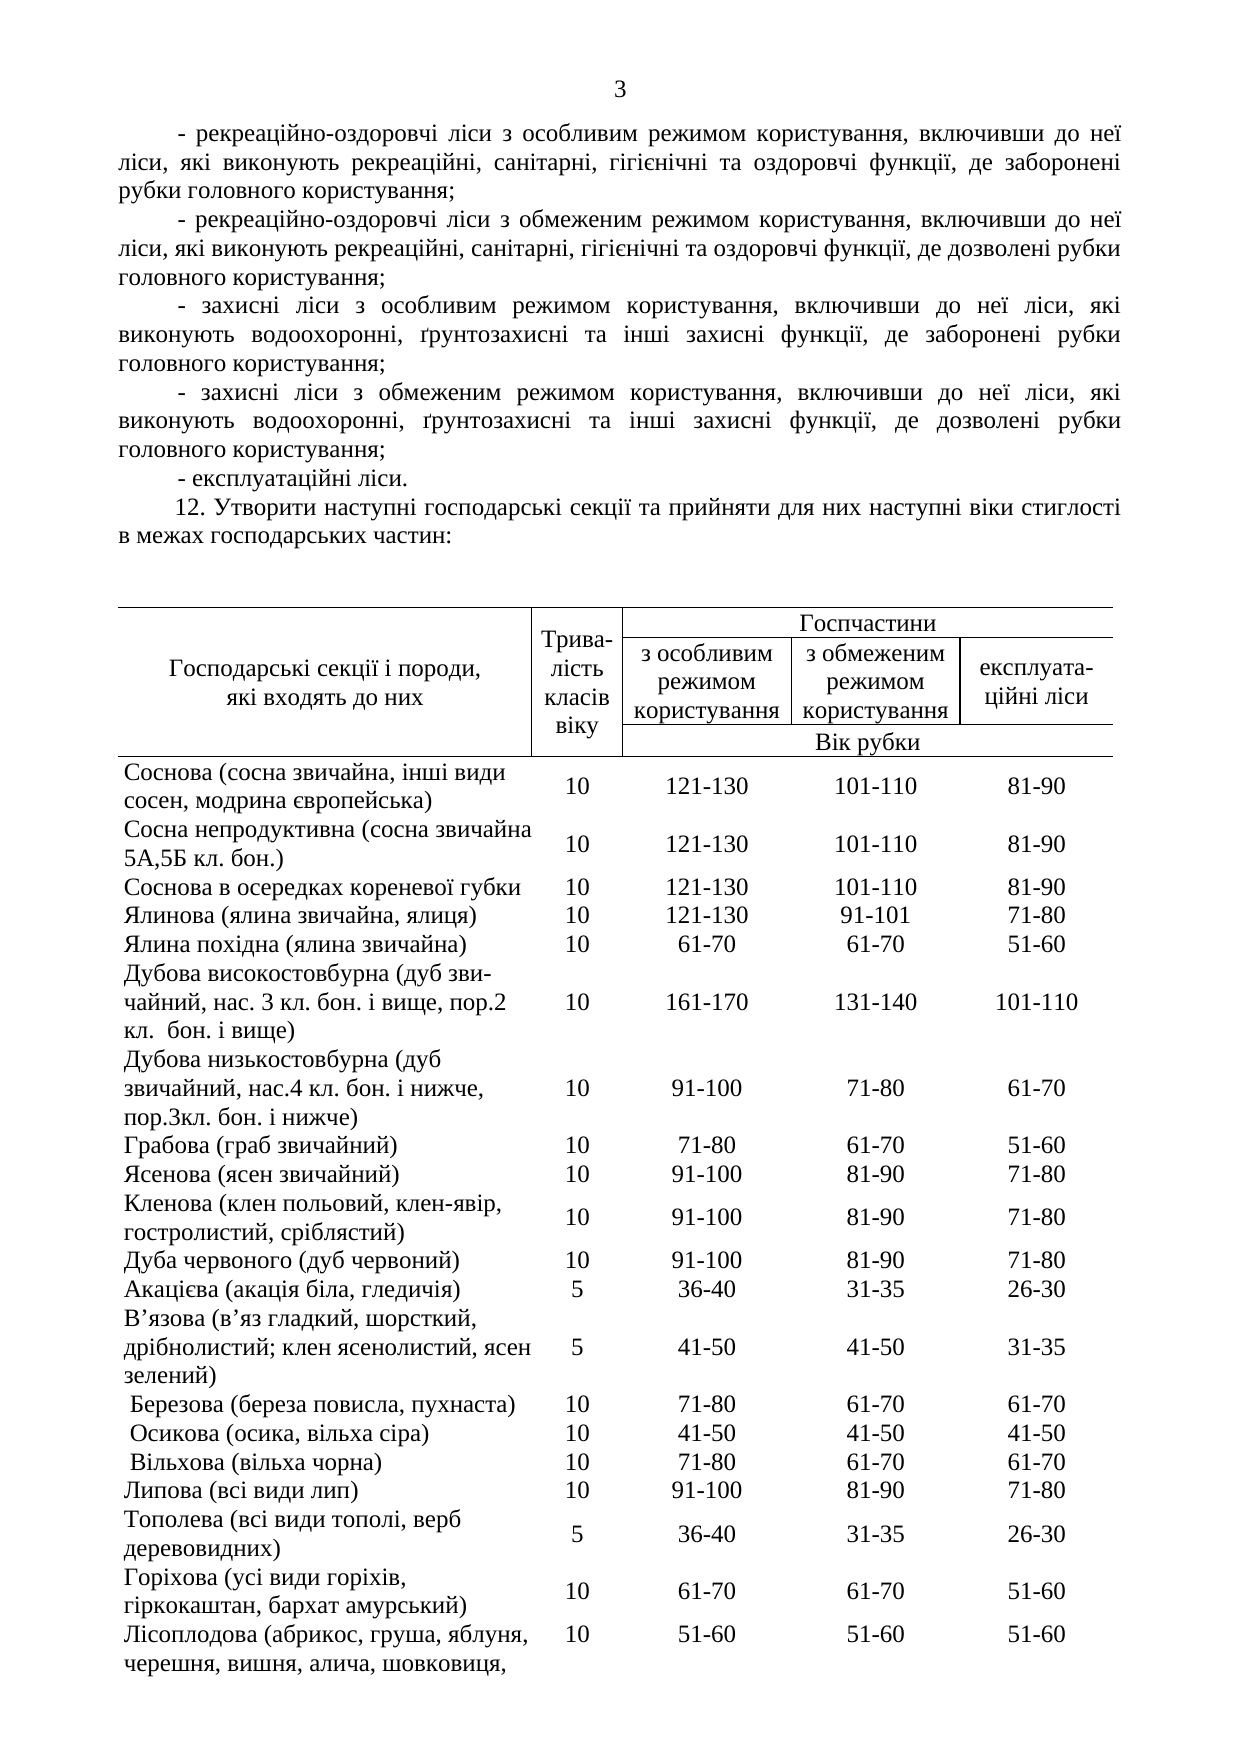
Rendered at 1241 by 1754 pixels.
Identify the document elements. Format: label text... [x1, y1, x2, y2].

table_cell Ялина похідна (ялина звичайна) [118, 929, 532, 958]
table_cell 81-90 [791, 1159, 960, 1188]
table_cell 81-90 [791, 1188, 960, 1246]
table_cell 10 [532, 1044, 622, 1131]
table_cell 10 [532, 901, 622, 929]
table_cell Вільхова (вільха чорна) [118, 1447, 532, 1476]
table_cell 36-40 [623, 1274, 791, 1303]
table_cell 101-110 [791, 872, 960, 901]
table_cell 91-100 [623, 1188, 791, 1246]
table_cell Соснова в осередках кореневої губки [118, 872, 532, 901]
table_cell 41-50 [791, 1303, 960, 1389]
table_cell Сосна непродуктивна (сосна звичайна 5А,5Б кл. бон.) [118, 814, 532, 872]
text - захисні ліси з обмеженим режимом користування, включивши до неї ліси, які виконують водоохоронні, ґрунтозахисні та інші захисні функції, де дозволені рубки головного користування; [118, 377, 1122, 463]
table_cell 10 [532, 872, 622, 901]
table_cell 61-70 [623, 929, 791, 958]
table_cell Дубова низькостовбурна (дуб звичайний, нас.4 кл. бон. і нижче, пор.3кл. бон. і нижче) [118, 1044, 532, 1131]
table_cell Акацієва (акація біла, гледичія) [118, 1274, 532, 1303]
table_cell Кленова (клен польовий, клен-явір, гостролистий, сріблястий) [118, 1188, 532, 1246]
table_cell 61-70 [623, 1562, 791, 1619]
text - рекреаційно-оздоровчі ліси з обмеженим режимом користування, включивши до неї ліси, які виконують рекреаційні, санітарні, гігієнічні та оздоровчі функції, де дозволені рубки головного користування; [118, 204, 1122, 291]
table_cell 81-90 [960, 814, 1113, 872]
table_cell 5 [532, 1303, 622, 1389]
table_cell 36-40 [623, 1504, 791, 1562]
table_cell 61-70 [960, 1389, 1113, 1418]
table_cell експлуата-ційні ліси [961, 638, 1113, 724]
table_cell Березова (береза повисла, пухнаста) [118, 1389, 532, 1418]
table_cell 31-35 [960, 1303, 1113, 1389]
table_cell 31-35 [791, 1504, 960, 1562]
table_cell 51-60 [960, 929, 1113, 958]
table_cell 10 [532, 929, 622, 958]
table_cell 31-35 [791, 1274, 960, 1303]
table_cell 121-130 [623, 872, 791, 901]
table_cell 61-70 [960, 1044, 1113, 1131]
table_cell 26-30 [960, 1274, 1113, 1303]
table_cell 91-100 [623, 1159, 791, 1188]
table_cell 81-90 [960, 757, 1113, 814]
table_cell 10 [532, 1188, 622, 1246]
table_cell 10 [532, 958, 622, 1044]
table_cell Вік рубки [623, 725, 1113, 756]
table_cell 121-130 [623, 901, 791, 929]
table_cell Грабова (граб звичайний) [118, 1131, 532, 1159]
table_cell 41-50 [960, 1418, 1113, 1447]
text - захисні ліси з особливим режимом користування, включивши до неї ліси, які виконують водоохоронні, ґрунтозахисні та інші захисні функції, де заборонені рубки головного користування; [118, 291, 1122, 377]
table_cell 41-50 [623, 1303, 791, 1389]
table_cell 71-80 [960, 1159, 1113, 1188]
table_cell 10 [532, 1562, 622, 1619]
table_cell 10 [532, 757, 622, 814]
table_cell 91-101 [791, 901, 960, 929]
table_cell 101-110 [960, 958, 1113, 1044]
table_header Госпчастини [623, 608, 1113, 637]
table_cell 71-80 [960, 1188, 1113, 1246]
table_cell 91-100 [623, 1246, 791, 1274]
table_cell 81-90 [791, 1246, 960, 1274]
table_cell 26-30 [960, 1504, 1113, 1562]
table_cell 101-110 [791, 757, 960, 814]
text - експлуатаційні ліси. [118, 463, 1122, 492]
table_cell 10 [532, 1447, 622, 1476]
table_cell Осикова (осика, вільха сіра) [118, 1418, 532, 1447]
table_cell 51-60 [791, 1619, 960, 1677]
table_cell 51-60 [623, 1619, 791, 1677]
table_cell з обмеженим режимом користування [792, 638, 959, 724]
table_cell 61-70 [960, 1447, 1113, 1476]
table_cell В’язова (в’яз гладкий, шорсткий, дрібнолистий; клен ясенолистий, ясен зелений) [118, 1303, 532, 1389]
table_cell 71-80 [960, 901, 1113, 929]
table_cell 61-70 [791, 1447, 960, 1476]
table_cell 91-100 [623, 1044, 791, 1131]
table_cell 61-70 [791, 1131, 960, 1159]
table_cell 61-70 [791, 1389, 960, 1418]
table_cell 81-90 [791, 1476, 960, 1504]
table_cell 51-60 [960, 1562, 1113, 1619]
table_cell Соснова (сосна звичайна, інші види сосен, модрина європейська) [118, 757, 532, 814]
table_cell 41-50 [791, 1418, 960, 1447]
table_cell 101-110 [791, 814, 960, 872]
table_cell 10 [532, 1389, 622, 1418]
table_cell 81-90 [960, 872, 1113, 901]
table_cell 121-130 [623, 814, 791, 872]
table_cell 71-80 [960, 1246, 1113, 1274]
table_cell 5 [532, 1274, 622, 1303]
text 12. Утворити наступні господарські секції та прийняти для них наступні віки стиглості в межах господарських частин: [118, 492, 1122, 549]
table_cell 71-80 [960, 1476, 1113, 1504]
table_cell 71-80 [623, 1131, 791, 1159]
table_cell з особливим режимом користування [623, 638, 791, 724]
text - рекреаційно-оздоровчі ліси з особливим режимом користування, включивши до неї ліси, які виконують рекреаційні, санітарні, гігієнічні та оздоровчі функції, де заборонені рубки головного користування; [118, 118, 1122, 204]
table_cell 91-100 [623, 1476, 791, 1504]
table_cell Ялинова (ялина звичайна, ялиця) [118, 901, 532, 929]
table_cell 61-70 [791, 929, 960, 958]
table_cell 10 [532, 1476, 622, 1504]
table_header Трива-лість класів віку [532, 608, 622, 756]
table_cell Горіхова (усі види горіхів, гіркокаштан, бархат амурський) [118, 1562, 532, 1619]
table_cell Дуба червоного (дуб червоний) [118, 1246, 532, 1274]
table_cell Тополева (всі види тополі, верб деревовидних) [118, 1504, 532, 1562]
table_header Господарські секції і породи, які входять до них [118, 608, 531, 756]
table_cell 5 [532, 1504, 622, 1562]
table_cell 71-80 [623, 1389, 791, 1418]
table_cell 10 [532, 1246, 622, 1274]
table_cell 161-170 [623, 958, 791, 1044]
table_cell 51-60 [960, 1619, 1113, 1677]
table_cell 10 [532, 814, 622, 872]
table_cell 121-130 [623, 757, 791, 814]
table_cell 10 [532, 1131, 622, 1159]
table_cell Ясенова (ясен звичайний) [118, 1159, 532, 1188]
table_cell 10 [532, 1418, 622, 1447]
table_cell Дубова високостовбурна (дуб зви-чайний, нас. 3 кл. бон. і вище, пор.2 кл. бон. і вище) [118, 958, 532, 1044]
table_cell 10 [532, 1619, 622, 1677]
table_cell 10 [532, 1159, 622, 1188]
table_cell 61-70 [791, 1562, 960, 1619]
table_cell 41-50 [623, 1418, 791, 1447]
table_cell 51-60 [960, 1131, 1113, 1159]
table_cell Липова (всі види лип) [118, 1476, 532, 1504]
table_cell 71-80 [623, 1447, 791, 1476]
table_cell 71-80 [791, 1044, 960, 1131]
table_cell 131-140 [791, 958, 960, 1044]
table_cell Лісоплодова (абрикос, груша, яблуня, черешня, вишня, алича, шовковиця, слива, берека) [118, 1619, 532, 1677]
